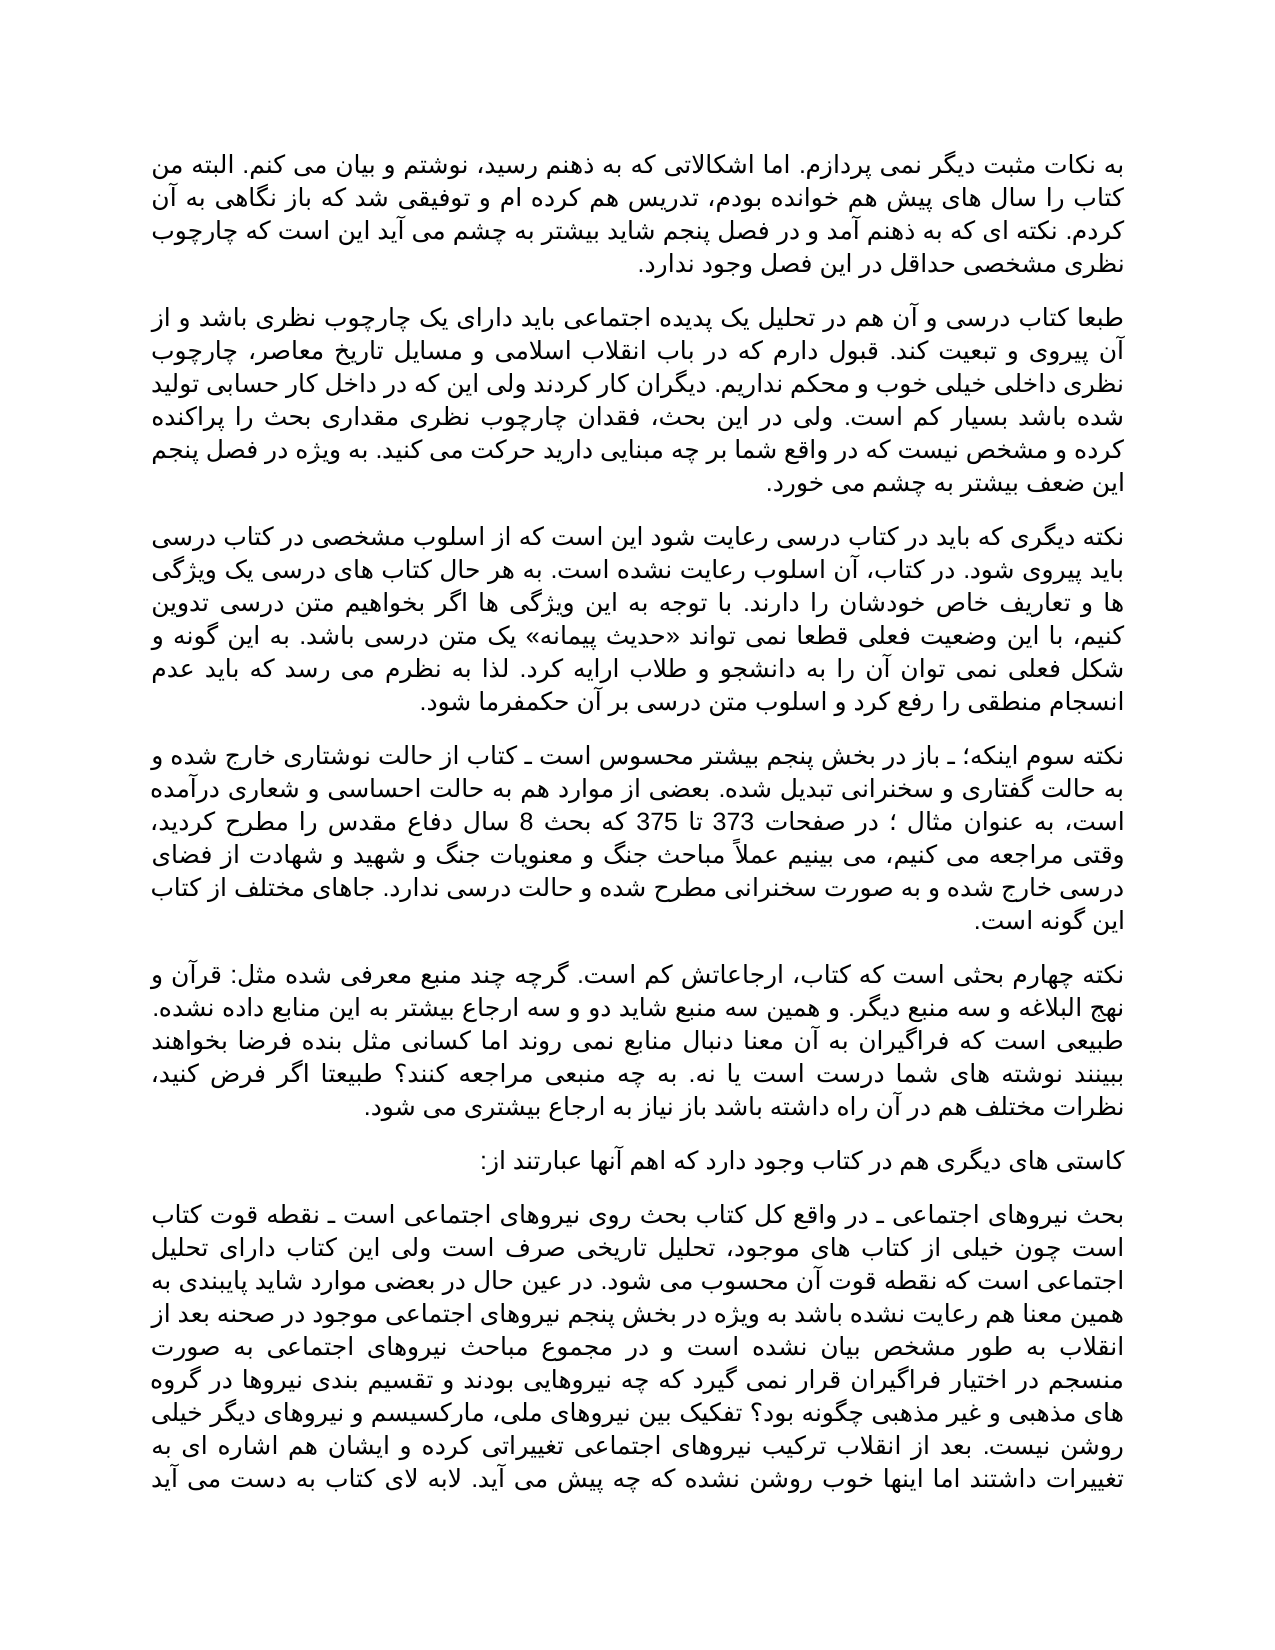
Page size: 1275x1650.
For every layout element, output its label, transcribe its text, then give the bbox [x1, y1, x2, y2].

text کاستی های دیگری هم در کتاب وجود دارد که اهم آنها عبارتند از: [150, 1146, 1125, 1174]
text طبعا کتاب درسی و آن هم در تحلیل یک پدیده اجتماعی باید دارای یک چارچوب نظری باشد و از آن پیروی و تبعیت کند. قبول دارم که در باب انقلاب اسلامی و مسایل تاریخ معاصر، چارچوب نظری داخلی خیلی خوب و محکم نداریم. دیگران کار کردند ولی این که در داخل کار حسابی تولید شده باشد بسیار کم است. ولی در این بحث، فقدان چارچوب نظری مقداری بحث را پراکنده کرده و مشخص نیست که در واقع شما بر چه مبنایی دارید حرکت می کنید. به ویژه در فصل پنجم این ضعف بیشتر به چشم می خورد. [150, 303, 1125, 497]
text نکته چهارم بحثی است که کتاب، ارجاعاتش کم است. گرچه چند منبع معرفی شده مثل: قرآن و نهج البلاغه و سه منبع دیگر. و همین سه منبع شاید دو و سه ارجاع بیشتر به این منابع داده نشده. طبیعی است که فراگیران به آن معنا دنبال منابع نمی روند اما کسانی مثل بنده فرضا بخواهند ببینند نوشته های شما درست است یا نه. به چه منبعی مراجعه کنند؟ طبیعتا اگر فرض کنید، نظرات مختلف هم در آن راه داشته باشد باز نیاز به ارجاع بیشتری می شود. [150, 960, 1125, 1121]
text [150, 1199, 1125, 1492]
text نکته دیگری که باید در کتاب درسی رعایت شود این است که از اسلوب مشخصی در کتاب درسی باید پیروی شود. در کتاب، آن اسلوب رعایت نشده است. به هر حال کتاب های درسی یک ویژگی ها و تعاریف خاص خودشان را دارند. با توجه به این ویژگی ها اگر بخواهیم متن درسی تدوین کنیم، با این وضعیت فعلی قطعا نمی تواند «حدیث پیمانه» یک متن درسی باشد. به این گونه و شکل فعلی نمی توان آن را به دانشجو و طلاب ارایه کرد. لذا به نظرم می رسد که باید عدم انسجام منطقی را رفع کرد و اسلوب متن درسی بر آن حکمفرما شود. [150, 522, 1125, 716]
text به نکات مثبت دیگر نمی پردازم. اما اشکالاتی که به ذهنم رسید، نوشتم و بیان می کنم. البته من کتاب را سال های پیش هم خوانده بودم، تدریس هم کرده ام و توفیقی شد که باز نگاهی به آن کردم. نکته ای که به ذهنم آمد و در فصل پنجم شاید بیشتر به چشم می آید این است که چارچوب نظری مشخصی حداقل در این فصل وجود ندارد. [150, 150, 1125, 278]
text نکته سوم اینکه؛ ـ باز در بخش پنجم بیشتر محسوس است ـ کتاب از حالت نوشتاری خارج شده و به حالت گفتاری و سخنرانی تبدیل شده. بعضی از موارد هم به حالت احساسی و شعاری درآمده است، به عنوان مثال ؛ در صفحات 373 تا 375 که بحث 8 سال دفاع مقدس را مطرح کردید، وقتی مراجعه می کنیم، می بینیم عملاً مباحث جنگ و معنویات جنگ و شهید و شهادت از فضای درسی خارج شده و به صورت سخنرانی مطرح شده و حالت درسی ندارد. جاهای مختلف از کتاب این گونه است. [150, 741, 1125, 935]
